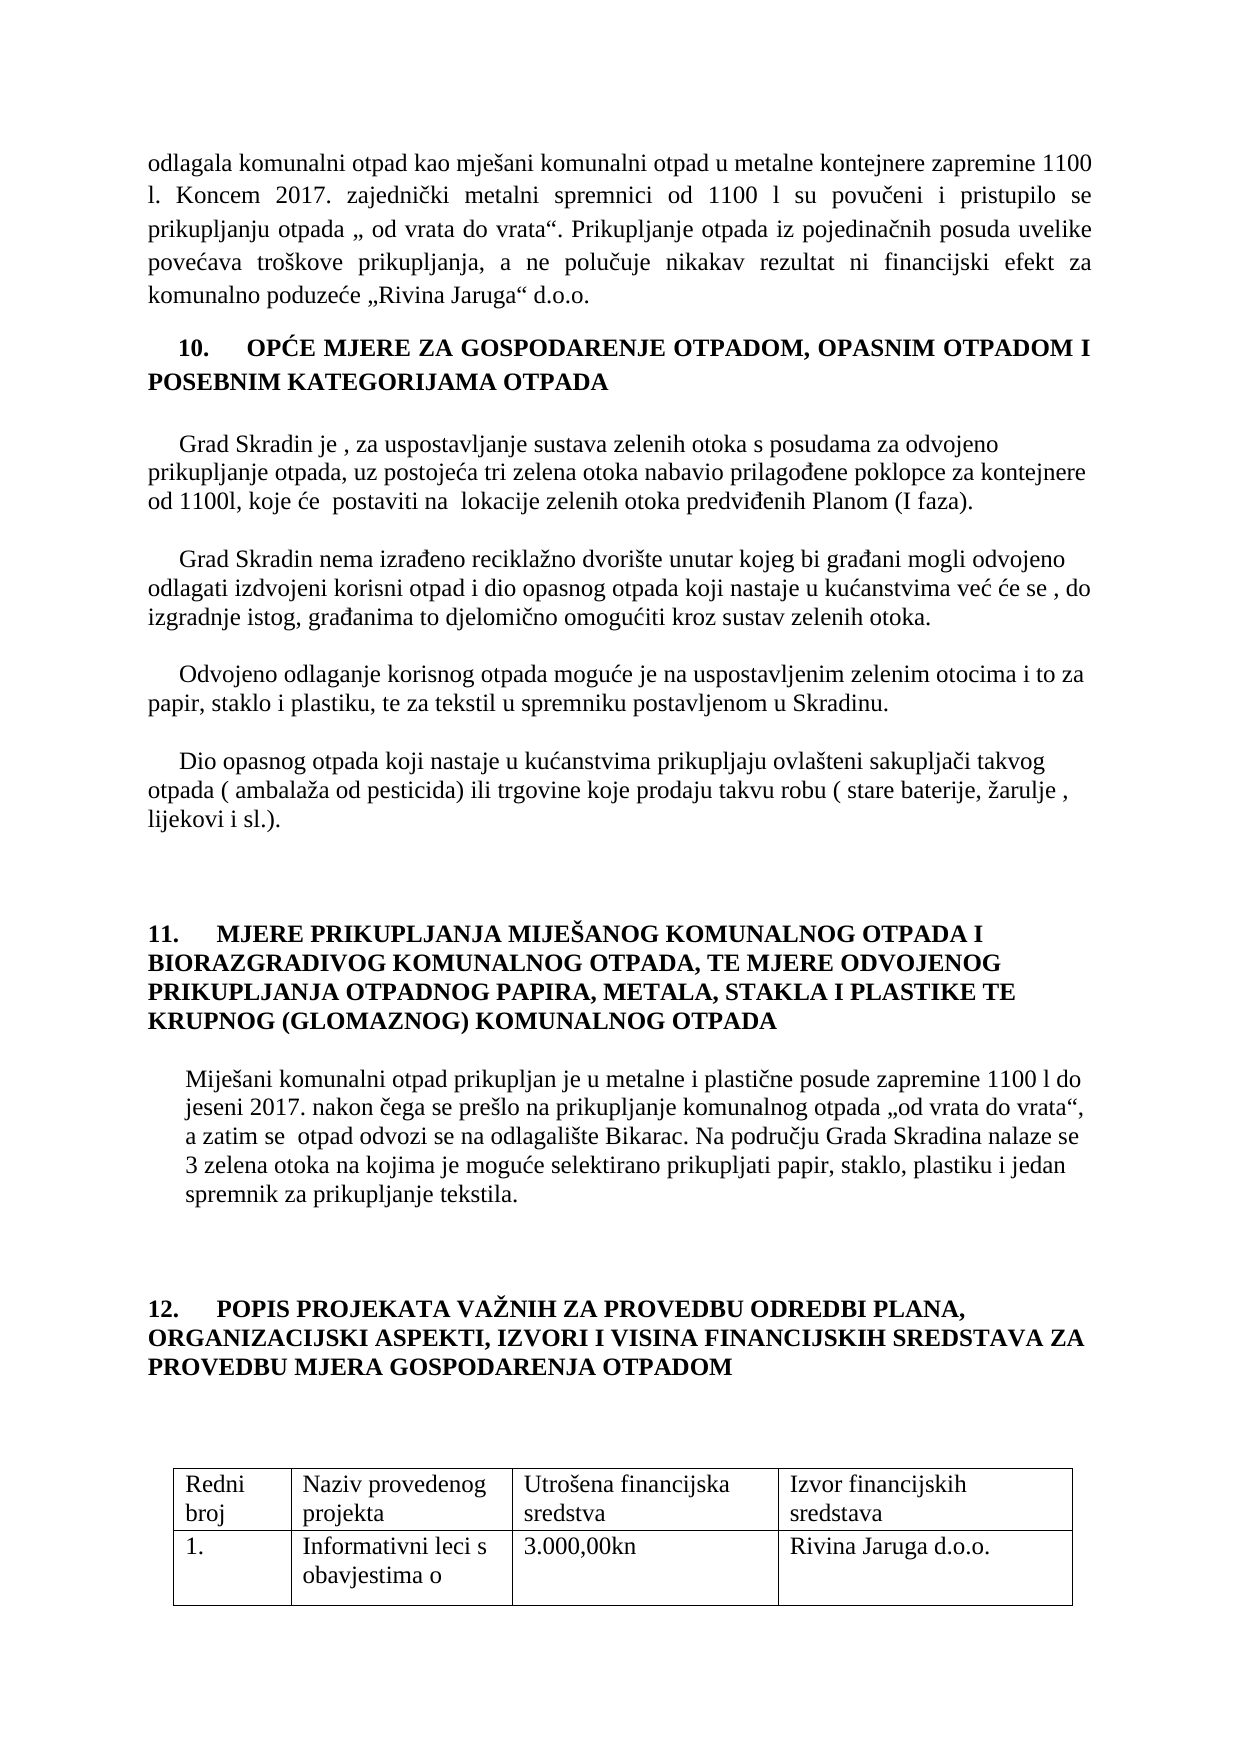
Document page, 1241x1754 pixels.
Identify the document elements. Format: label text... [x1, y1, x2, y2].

table_cell 3.000,00kn [513, 1531, 778, 1605]
table_header Izvor financijskih sredstava [779, 1469, 1072, 1530]
text Grad Skradin nema izrađeno reciklažno dvorište unutar kojeg bi građani mogli odvojeno odlagati izdvojeni korisni otpad i dio opasnog otpada koji nastaje u kućanstvima već će se , do izgradnje istog, građanima to djelomično omogućiti kroz sustav zelenih otoka. [148, 544, 1093, 630]
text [148, 148, 1093, 308]
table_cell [779, 1531, 1072, 1605]
text Odvojeno odlaganje korisnog otpada moguće je na uspostavljenim zelenim otocima i to za papir, staklo i plastiku, te za tekstil u spremniku postavljenom u Skradinu. [148, 659, 1093, 717]
text Miješani komunalni otpad prikupljan je u metalne i plastične posude zapremine 1100 l do jeseni 2017. nakon čega se prešlo na prikupljanje komunalnog otpada „od vrata do vrata“, a zatim se otpad odvozi se na odlagalište Bikarac. Na području Grada Skradina nalaze se 3 zelena otoka na kojima je moguće selektirano prikupljati papir, staklo, plastiku i jedan spremnik za prikupljanje tekstila. [185, 1064, 1093, 1207]
text Dio opasnog otpada koji nastaje u kućanstvima prikupljaju ovlašteni sakupljači takvog otpada ( ambalaža od pesticida) ili trgovine koje prodaju takvu robu ( stare baterije, žarulje , lijekovi i sl.). [148, 746, 1093, 832]
table_header Utrošena financijska sredstva [513, 1469, 778, 1530]
table_header Naziv provedenog projekta [292, 1469, 512, 1530]
table_cell 1. [174, 1531, 291, 1605]
text 12. POPIS PROJEKATA VAŽNIH ZA PROVEDBU ODREDBI PLANA, ORGANIZACIJSKI ASPEKTI, IZVORI I VISINA FINANCIJSKIH SREDSTAVA ZA PROVEDBU MJERA GOSPODARENJA OTPADOM [148, 1294, 1093, 1381]
text 10. OPĆE MJERE ZA GOSPODARENJE OTPADOM, OPASNIM OTPADOM I POSEBNIM KATEGORIJAMA OTPADA [148, 333, 1093, 395]
table_header Redni broj [174, 1469, 291, 1530]
text Grad Skradin je , za uspostavljanje sustava zelenih otoka s posudama za odvojeno prikupljanje otpada, uz postojeća tri zelena otoka nabavio prilagođene poklopce za kontejnere od 1100l, koje će postaviti na lokacije zelenih otoka predviđenih Planom (I faza). [148, 429, 1093, 515]
text 11. MJERE PRIKUPLJANJA MIJEŠANOG KOMUNALNOG OTPADA I BIORAZGRADIVOG KOMUNALNOG OTPADA, TE MJERE ODVOJENOG PRIKUPLJANJA OTPADNOG PAPIRA, METALA, STAKLA I PLASTIKE TE KRUPNOG (GLOMAZNOG) KOMUNALNOG OTPADA [148, 919, 1093, 1034]
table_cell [292, 1531, 512, 1605]
